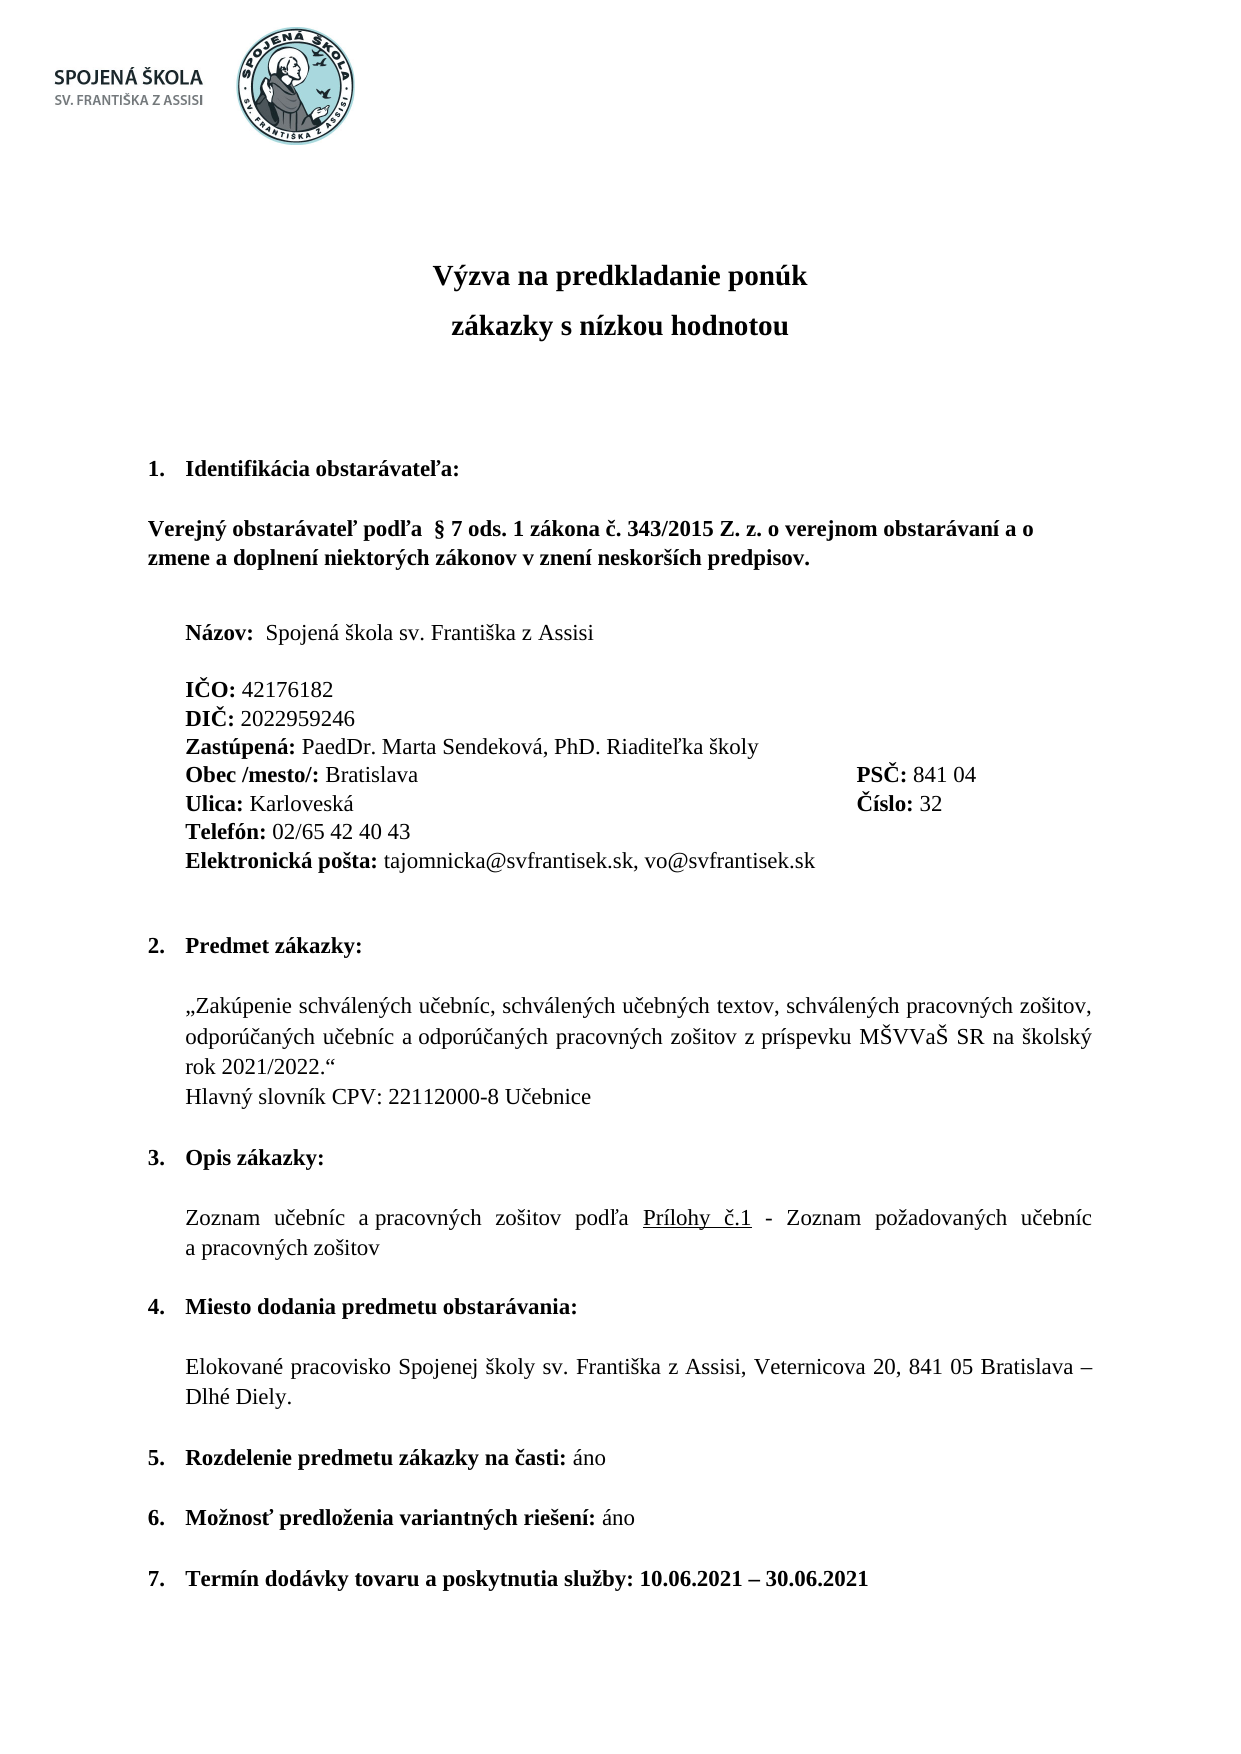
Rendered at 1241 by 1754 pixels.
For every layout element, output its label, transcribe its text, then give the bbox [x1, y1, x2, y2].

list Elokované pracovisko Spojenej školy sv. Františka z Assisi, Veternicova 20, 841 05 Bratislava – Dlhé Diely. [185, 1353, 1093, 1410]
text zákazky s nízkou hodnotou [148, 308, 1093, 341]
list „Zakúpenie schválených učebníc, schválených učebných textov, schválených pracovných zošitov, odporúčaných učebníc a odporúčaných pracovných zošitov z príspevku MŠVVaŠ SR na školský rok 2021/2022.“ [185, 992, 1093, 1079]
text Verejný obstarávateľ podľa § 7 ods. 1 zákona č. 343/2015 Z. z. o verejnom obstarávaní a o zmene a doplnení niektorých zákonov v znení neskorších predpisov. [148, 516, 1093, 570]
text Zastúpená: PaedDr. Marta Sendeková, PhD. Riaditeľka školy [185, 733, 1093, 759]
text Ulica: Karloveská Číslo: 32 [185, 790, 1093, 816]
text Názov: Spojená škola sv. Františka z Assisi [185, 619, 1093, 646]
list Identifikácia obstarávateľa: [148, 455, 1093, 481]
list Predmet zákazky: [148, 932, 1093, 958]
list Opis zákazky: [148, 1143, 1093, 1170]
text Obec /mesto/: Bratislava PSČ: 841 04 [185, 761, 1093, 788]
text IČO: 42176182 [185, 676, 1093, 702]
text DIČ: 2022959246 [185, 704, 1093, 731]
picture [48, 27, 355, 145]
text Telefón: 02/65 42 40 43 [185, 818, 1093, 845]
list Hlavný slovník CPV: 22112000-8 Učebnice [185, 1083, 1093, 1109]
list Termín dodávky tovaru a poskytnutia služby: 10.06.2021 – 30.06.2021 [148, 1565, 1093, 1591]
list Možnosť predloženia variantných riešení: áno [148, 1504, 1093, 1531]
list Zoznam učebníc a pracovných zošitov podľa Prílohy č.1 - Zoznam požadovaných učebníc a pracovných zošitov [185, 1204, 1093, 1261]
text Výzva na predkladanie ponúk [148, 258, 1093, 291]
list Miesto dodania predmetu obstarávania: [148, 1293, 1093, 1319]
text Elektronická pošta: tajomnicka@svfrantisek.sk, vo@svfrantisek.sk [185, 847, 1093, 873]
list Rozdelenie predmetu zákazky na časti: áno [148, 1444, 1093, 1470]
